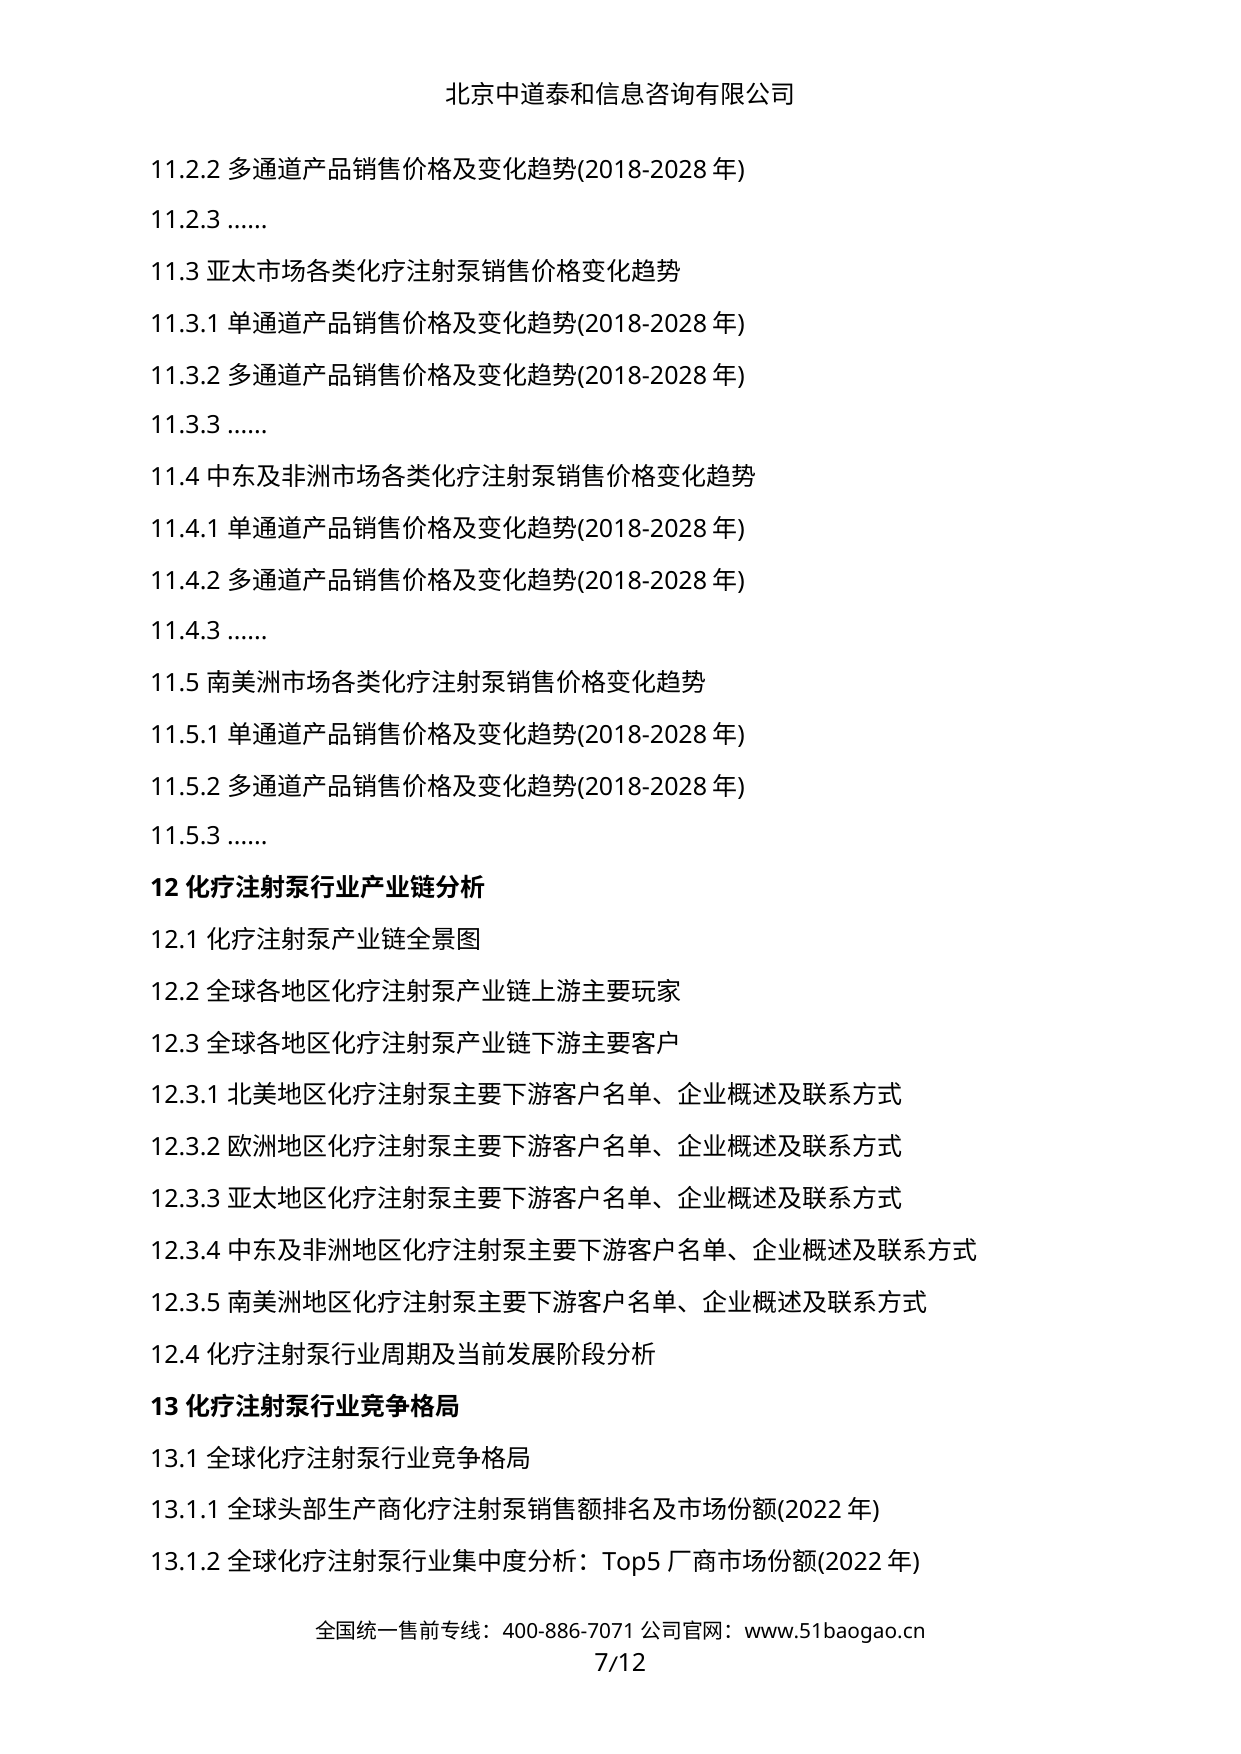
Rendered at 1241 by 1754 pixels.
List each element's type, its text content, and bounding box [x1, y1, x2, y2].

text 12.2 全球各地区化疗注射泵产业链上游主要玩家 [150, 971, 1090, 1007]
text 11.3.2 多通道产品销售价格及变化趋势(2018-2028年) [150, 355, 1090, 392]
text 11.3 亚太市场各类化疗注射泵销售价格变化趋势 [150, 252, 1090, 288]
text 12.3 全球各地区化疗注射泵产业链下游主要客户 [150, 1023, 1090, 1059]
text 12 化疗注射泵行业产业链分析 [150, 867, 1090, 904]
text 12.3.2 欧洲地区化疗注射泵主要下游客户名单、企业概述及联系方式 [150, 1127, 1090, 1163]
text 11.3.1 单通道产品销售价格及变化趋势(2018-2028年) [150, 303, 1090, 340]
text 12.3.4 中东及非洲地区化疗注射泵主要下游客户名单、企业概述及联系方式 [150, 1231, 1090, 1267]
text 11.5 南美洲市场各类化疗注射泵销售价格变化趋势 [150, 662, 1090, 698]
text 12.3.5 南美洲地区化疗注射泵主要下游客户名单、企业概述及联系方式 [150, 1282, 1090, 1319]
text 11.3.3 ...... [150, 407, 1090, 441]
text 12.4 化疗注射泵行业周期及当前发展阶段分析 [150, 1334, 1090, 1371]
text 13 化疗注射泵行业竞争格局 [150, 1386, 1090, 1422]
text 11.4 中东及非洲市场各类化疗注射泵销售价格变化趋势 [150, 457, 1090, 493]
text 12.3.1 北美地区化疗注射泵主要下游客户名单、企业概述及联系方式 [150, 1075, 1090, 1111]
text 11.4.1 单通道产品销售价格及变化趋势(2018-2028年) [150, 509, 1090, 545]
text 11.4.3 ...... [150, 612, 1090, 647]
text 13.1.1 全球头部生产商化疗注射泵销售额排名及市场份额(2022年) [150, 1490, 1090, 1526]
text 13.1 全球化疗注射泵行业竞争格局 [150, 1438, 1090, 1474]
text 12.1 化疗注射泵产业链全景图 [150, 919, 1090, 956]
text 11.2.3 ...... [150, 202, 1090, 236]
text 11.4.2 多通道产品销售价格及变化趋势(2018-2028年) [150, 561, 1090, 597]
text 11.2.2 多通道产品销售价格及变化趋势(2018-2028年) [150, 150, 1090, 186]
text 13.1.2 全球化疗注射泵行业集中度分析：Top5 厂商市场份额(2022年) [150, 1542, 1090, 1578]
text 11.5.2 多通道产品销售价格及变化趋势(2018-2028年) [150, 766, 1090, 802]
text 12.3.3 亚太地区化疗注射泵主要下游客户名单、企业概述及联系方式 [150, 1179, 1090, 1215]
text 11.5.1 单通道产品销售价格及变化趋势(2018-2028年) [150, 714, 1090, 750]
text 11.5.3 ...... [150, 818, 1090, 852]
